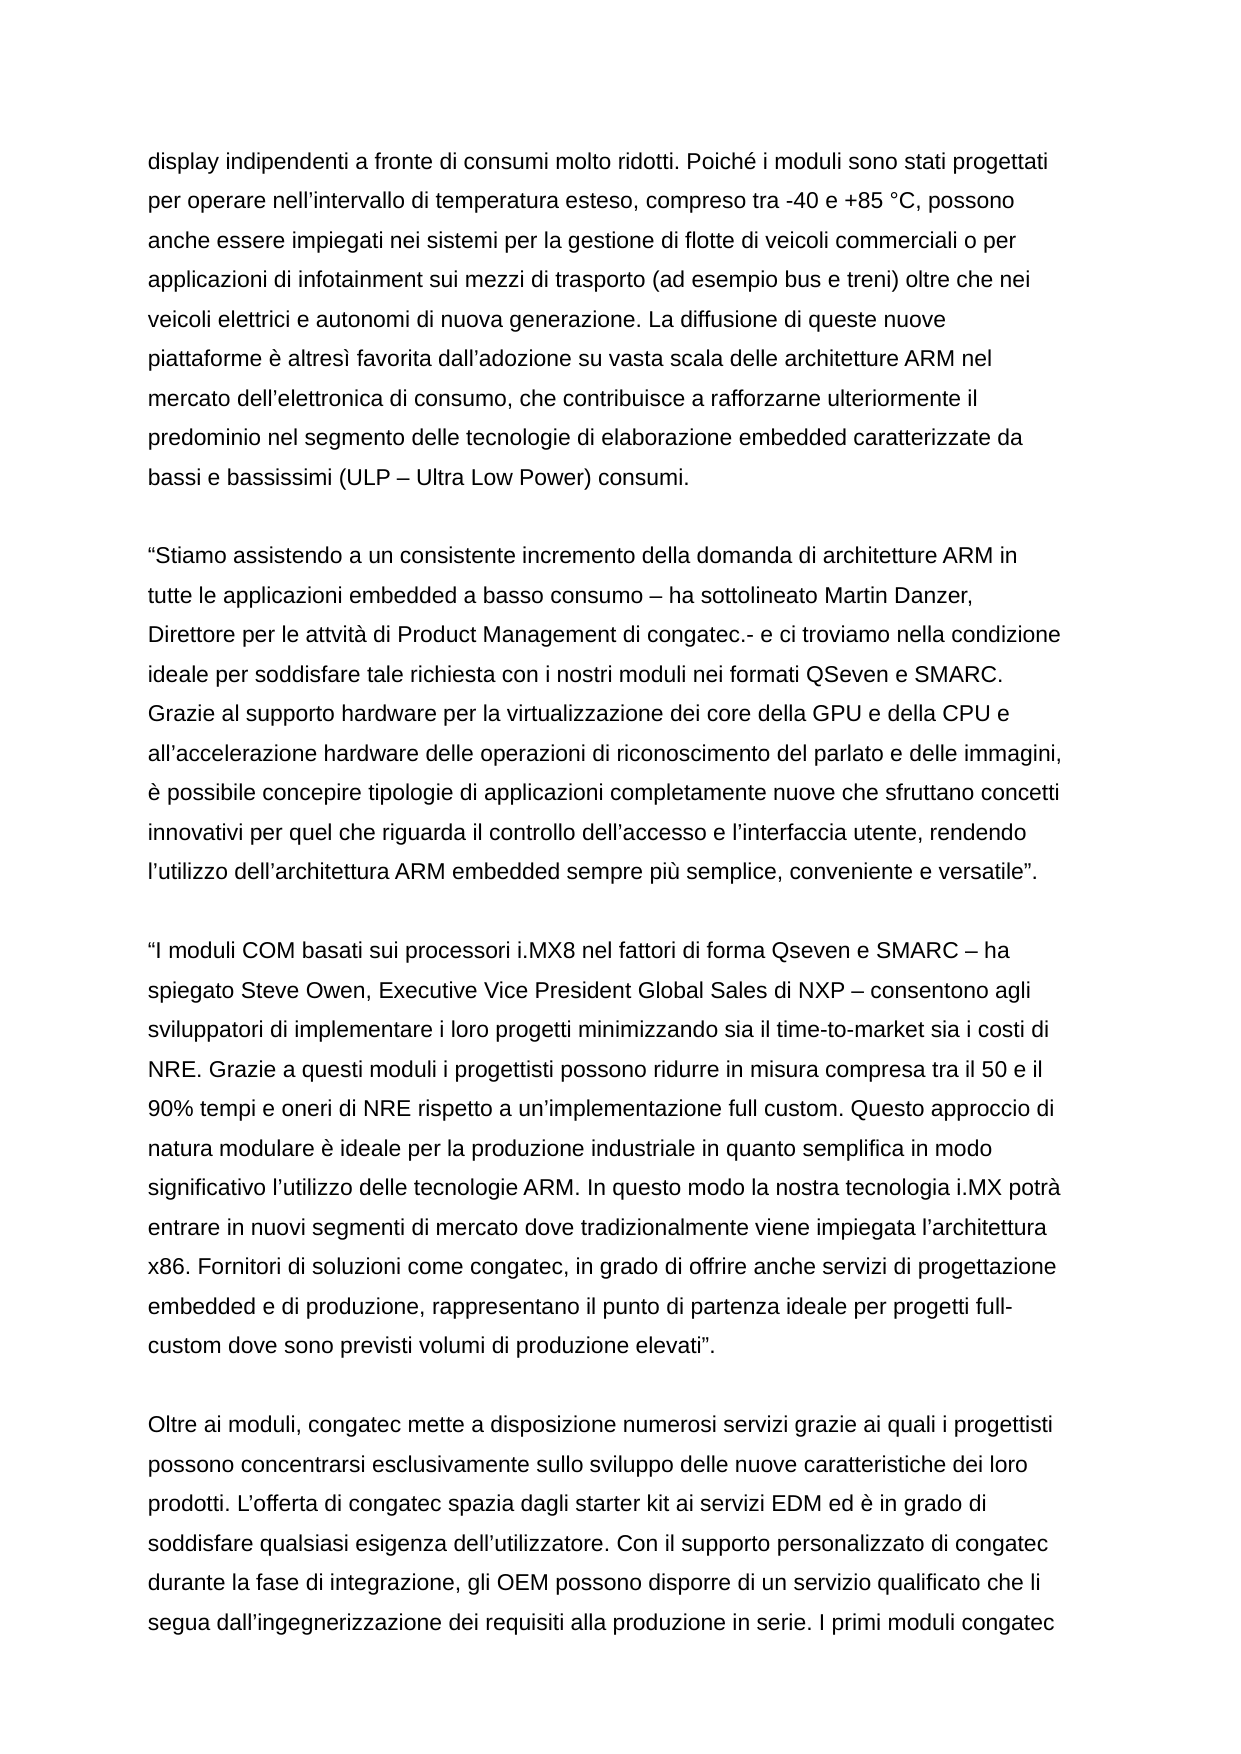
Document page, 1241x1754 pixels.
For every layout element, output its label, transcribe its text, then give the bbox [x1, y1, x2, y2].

text “Stiamo assistendo a un consistente incremento della domanda di architetture ARM in tutte le applicazioni embedded a basso consumo – ha sottolineato Martin Danzer, Direttore per le attvità di Product Management di congatec.- e ci troviamo nella condizione ideale per soddisfare tale richiesta con i nostri moduli nei formati QSeven e SMARC. Grazie al supporto hardware per la virtualizzazione dei core della GPU e della CPU e all’accelerazione hardware delle operazioni di riconoscimento del parlato e delle immagini, è possibile concepire tipologie di applicazioni completamente nuove che sfruttano concetti innovativi per quel che riguarda il controllo dell’accesso e l’interfaccia utente, rendendo l’utilizzo dell’architettura ARM embedded sempre più semplice, conveniente e versatile”. [148, 542, 1063, 885]
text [148, 1411, 1063, 1635]
text “I moduli COM basati sui processori i.MX8 nel fattori di forma Qseven e SMARC – ha spiegato Steve Owen, Executive Vice President Global Sales di NXP – consentono agli sviluppatori di implementare i loro progetti minimizzando sia il time-to-market sia i costi di NRE. Grazie a questi moduli i progettisti possono ridurre in misura compresa tra il 50 e il 90% tempi e oneri di NRE rispetto a un’implementazione full custom. Questo approccio di natura modulare è ideale per la produzione industriale in quanto semplifica in modo significativo l’utilizzo delle tecnologie ARM. In questo modo la nostra tecnologia i.MX potrà entrare in nuovi segmenti di mercato dove tradizionalmente viene impiegata l’architettura x86. Fornitori di soluzioni come congatec, in grado di offrire anche servizi di progettazione embedded e di produzione, rappresentano il punto di partenza ideale per progetti full-custom dove sono previsti volumi di produzione elevati”. [148, 937, 1063, 1358]
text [148, 148, 1063, 490]
